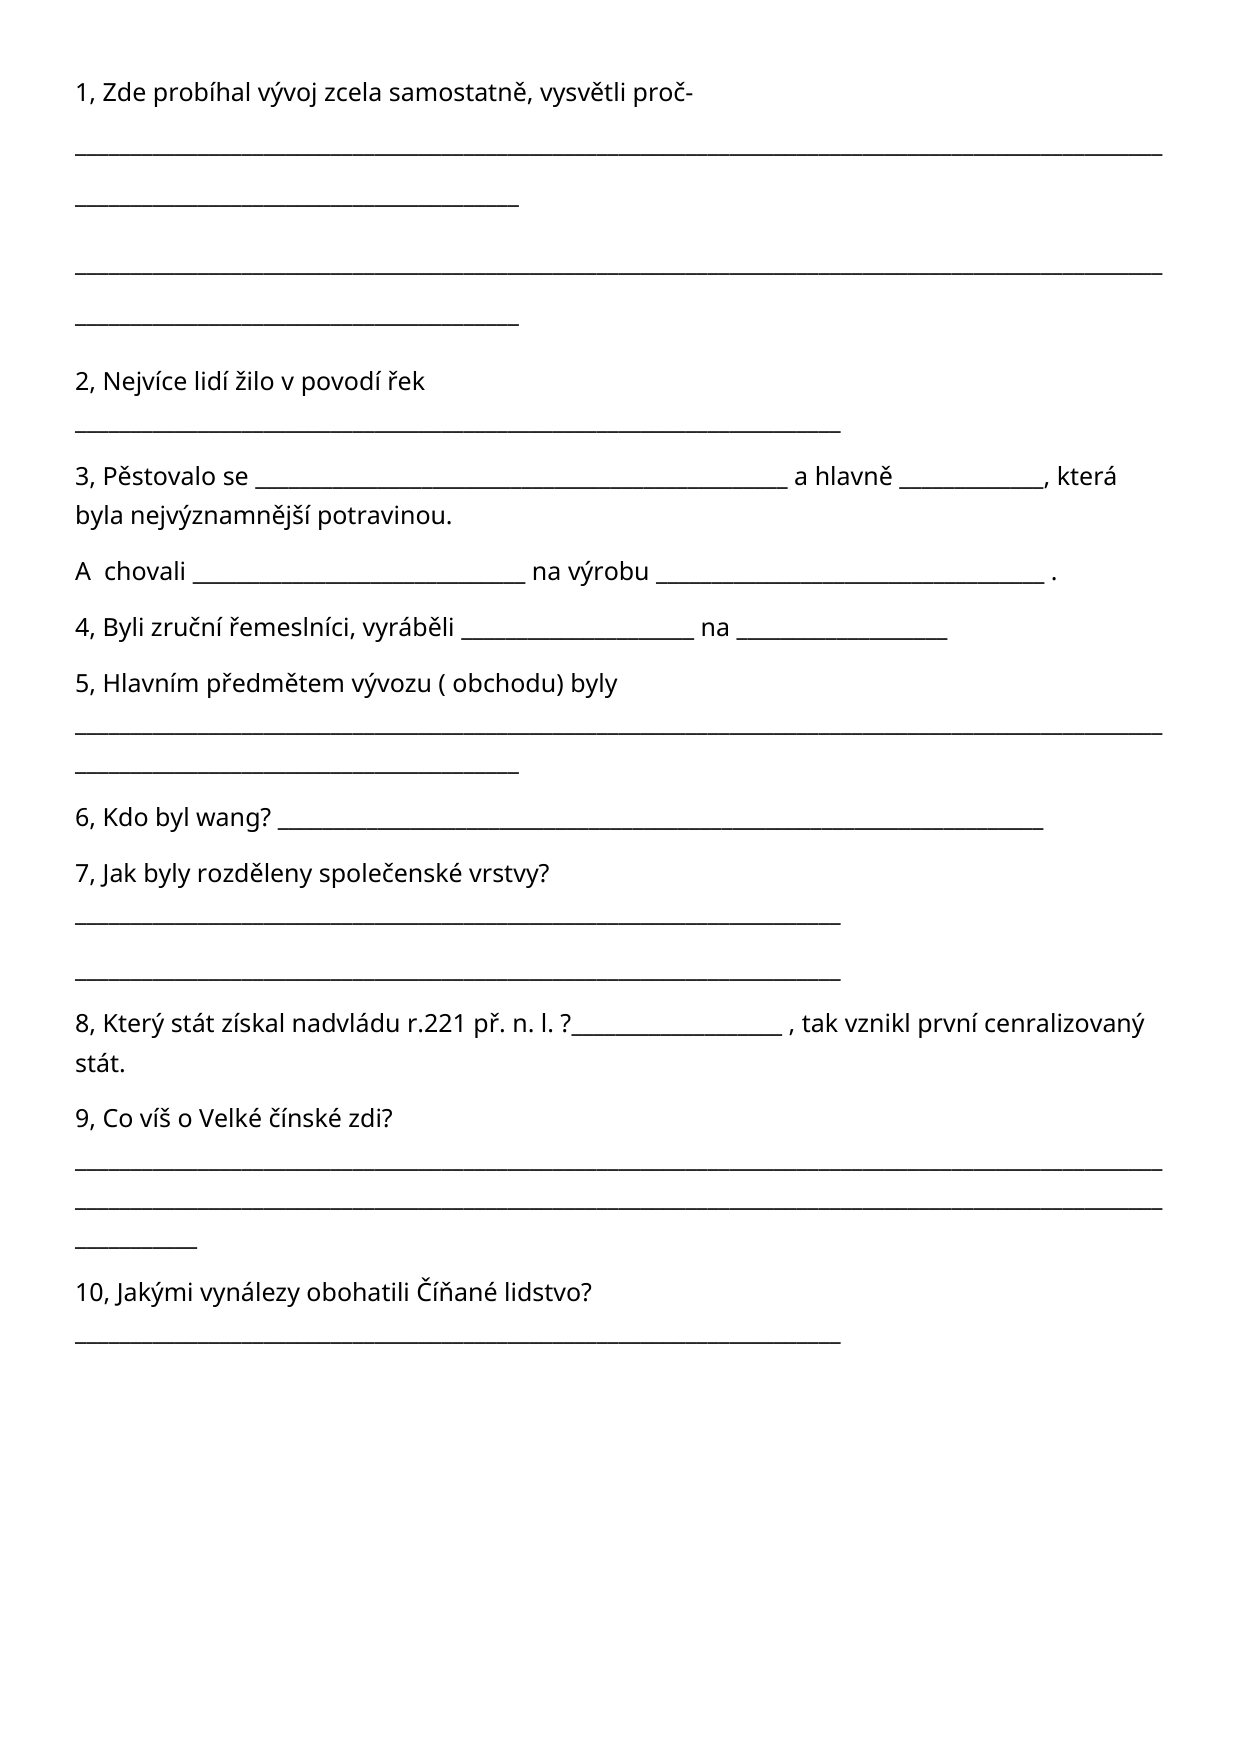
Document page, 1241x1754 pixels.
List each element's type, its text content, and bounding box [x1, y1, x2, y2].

text __________________________________________________________________________________________________________________________________________ [75, 245, 1165, 330]
text 3, Pěstovalo se ________________________________________________ a hlavně _____________, která byla nejvýznamnější potravinou. [75, 458, 1165, 532]
text 6, Kdo byl wang? _____________________________________________________________________ [75, 799, 1165, 833]
text 2, Nejvíce lidí žilo v povodí řek _____________________________________________________________________ [75, 363, 1165, 437]
text A chovali ______________________________ na výrobu ___________________________________ . [75, 553, 1165, 588]
text 1, Zde probíhal vývoj zcela samostatně, vysvětli proč- __________________________________________________________________________________________________________________________________________ [75, 75, 1165, 211]
text 5, Hlavním předmětem vývozu ( obchodu) byly __________________________________________________________________________________________________________________________________________ [75, 665, 1165, 778]
text 9, Co víš o Velké čínské zdi? _______________________________________________________________________________________________________________________________________________________________________________________________________________ [75, 1101, 1165, 1253]
text 8, Který stát získal nadvládu r.221 př. n. l. ?___________________ , tak vznikl první cenralizovaný stát. [75, 1006, 1165, 1079]
text _____________________________________________________________________ [75, 950, 1165, 984]
text 4, Byli zruční řemeslníci, vyráběli _____________________ na ___________________ [75, 609, 1165, 643]
text 10, Jakými vynálezy obohatili Číňané lidstvo? _____________________________________________________________________ [75, 1274, 1165, 1348]
text 7, Jak byly rozděleny společenské vrstvy? _____________________________________________________________________ [75, 855, 1165, 928]
